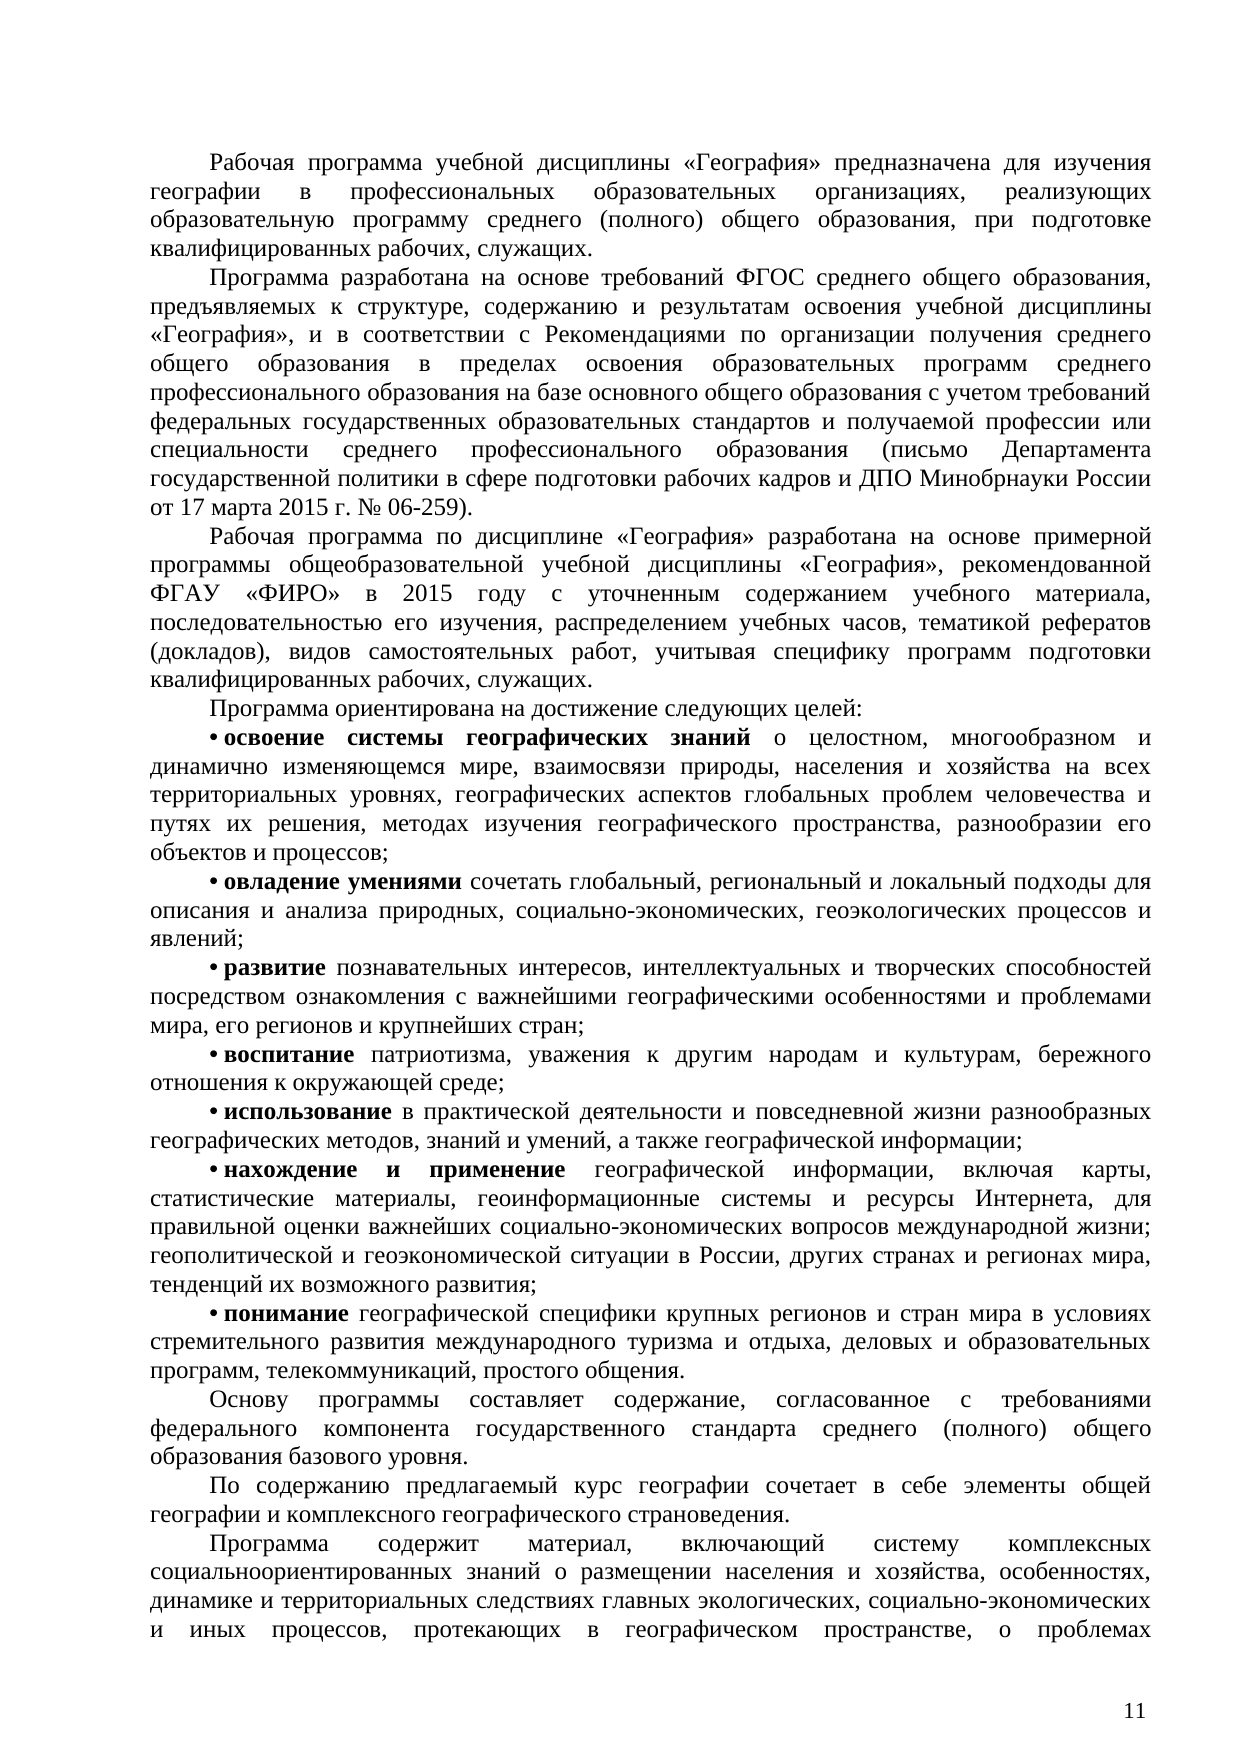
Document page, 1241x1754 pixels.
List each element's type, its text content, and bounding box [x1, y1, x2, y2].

list понимание географической специфики крупных регионов и стран мира в условиях стремительного развития международного туризма и отдыха, деловых и образовательных программ, телекоммуникаций, простого общения. [150, 1298, 1152, 1384]
text Рабочая программа учебной дисциплины «География» предназначена для изучения географии в профессиональных образовательных организациях, реализующих образовательную программу среднего (полного) общего образования, при подготовке квалифицированных рабочих, служащих. [150, 147, 1152, 262]
list воспитание патриотизма, уважения к другим народам и культурам, бережного отношения к окружающей среде; [150, 1038, 1152, 1096]
text Основу программы составляет содержание, согласованное с требованиями федерального компонента государственного стандарта среднего (полного) общего образования базового уровня. [150, 1384, 1152, 1470]
text По содержанию предлагаемый курс географии сочетает в себе элементы общей географии и комплексного географического страноведения. [150, 1470, 1152, 1528]
text Рабочая программа по дисциплине «География» разработана на основе примерной программы общеобразовательной учебной дисциплины «География», рекомендованной ФГАУ «ФИРО» в 2015 году с уточненным содержанием учебного материала, последовательностью его изучения, распределением учебных часов, тематикой рефератов (докладов), видов самостоятельных работ, учитывая специфику программ подготовки квалифицированных рабочих, служащих. [150, 521, 1152, 693]
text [150, 1528, 1152, 1643]
text Программа ориентирована на достижение следующих целей: [150, 693, 1152, 722]
list овладение умениями сочетать глобальный, региональный и локальный подходы для описания и анализа природных, социально-экономических, геоэкологических процессов и явлений; [150, 866, 1152, 952]
list нахождение и применение географической информации, включая карты, статистические материалы, геоинформационные системы и ресурсы Интернета, для правильной оценки важнейших социально-экономических вопросов международной жизни; геополитической и геоэкономической ситуации в России, других странах и регионах мира, тенденций их возможного развития; [150, 1154, 1152, 1298]
list освоение системы географических знаний о целостном, многообразном и динамично изменяющемся мире, взаимосвязи природы, населения и хозяйства на всех территориальных уровнях, географических аспектов глобальных проблем человечества и путях их решения, методах изучения географического пространства, разнообразии его объектов и процессов; [150, 722, 1152, 866]
text Программа разработана на основе требований ФГОС среднего общего образования, предъявляемых к структуре, содержанию и результатам освоения учебной дисциплины «География», и в соответствии с Рекомендациями по организации получения среднего общего образования в пределах освоения образовательных программ среднего профессионального образования на базе основного общего образования с учетом требований федеральных государственных образовательных стандартов и получаемой профессии или специальности среднего профессионального образования (письмо Департамента государственной политики в сфере подготовки рабочих кадров и ДПО Минобрнауки России от 17 марта 2015 г. № 06-259). [150, 262, 1152, 521]
list развитие познавательных интересов, интеллектуальных и творческих способностей посредством ознакомления с важнейшими географическими особенностями и проблемами мира, его регионов и крупнейших стран; [150, 952, 1152, 1038]
list использование в практической деятельности и повседневной жизни разнообразных географических методов, знаний и умений, а также географической информации; [150, 1096, 1152, 1154]
